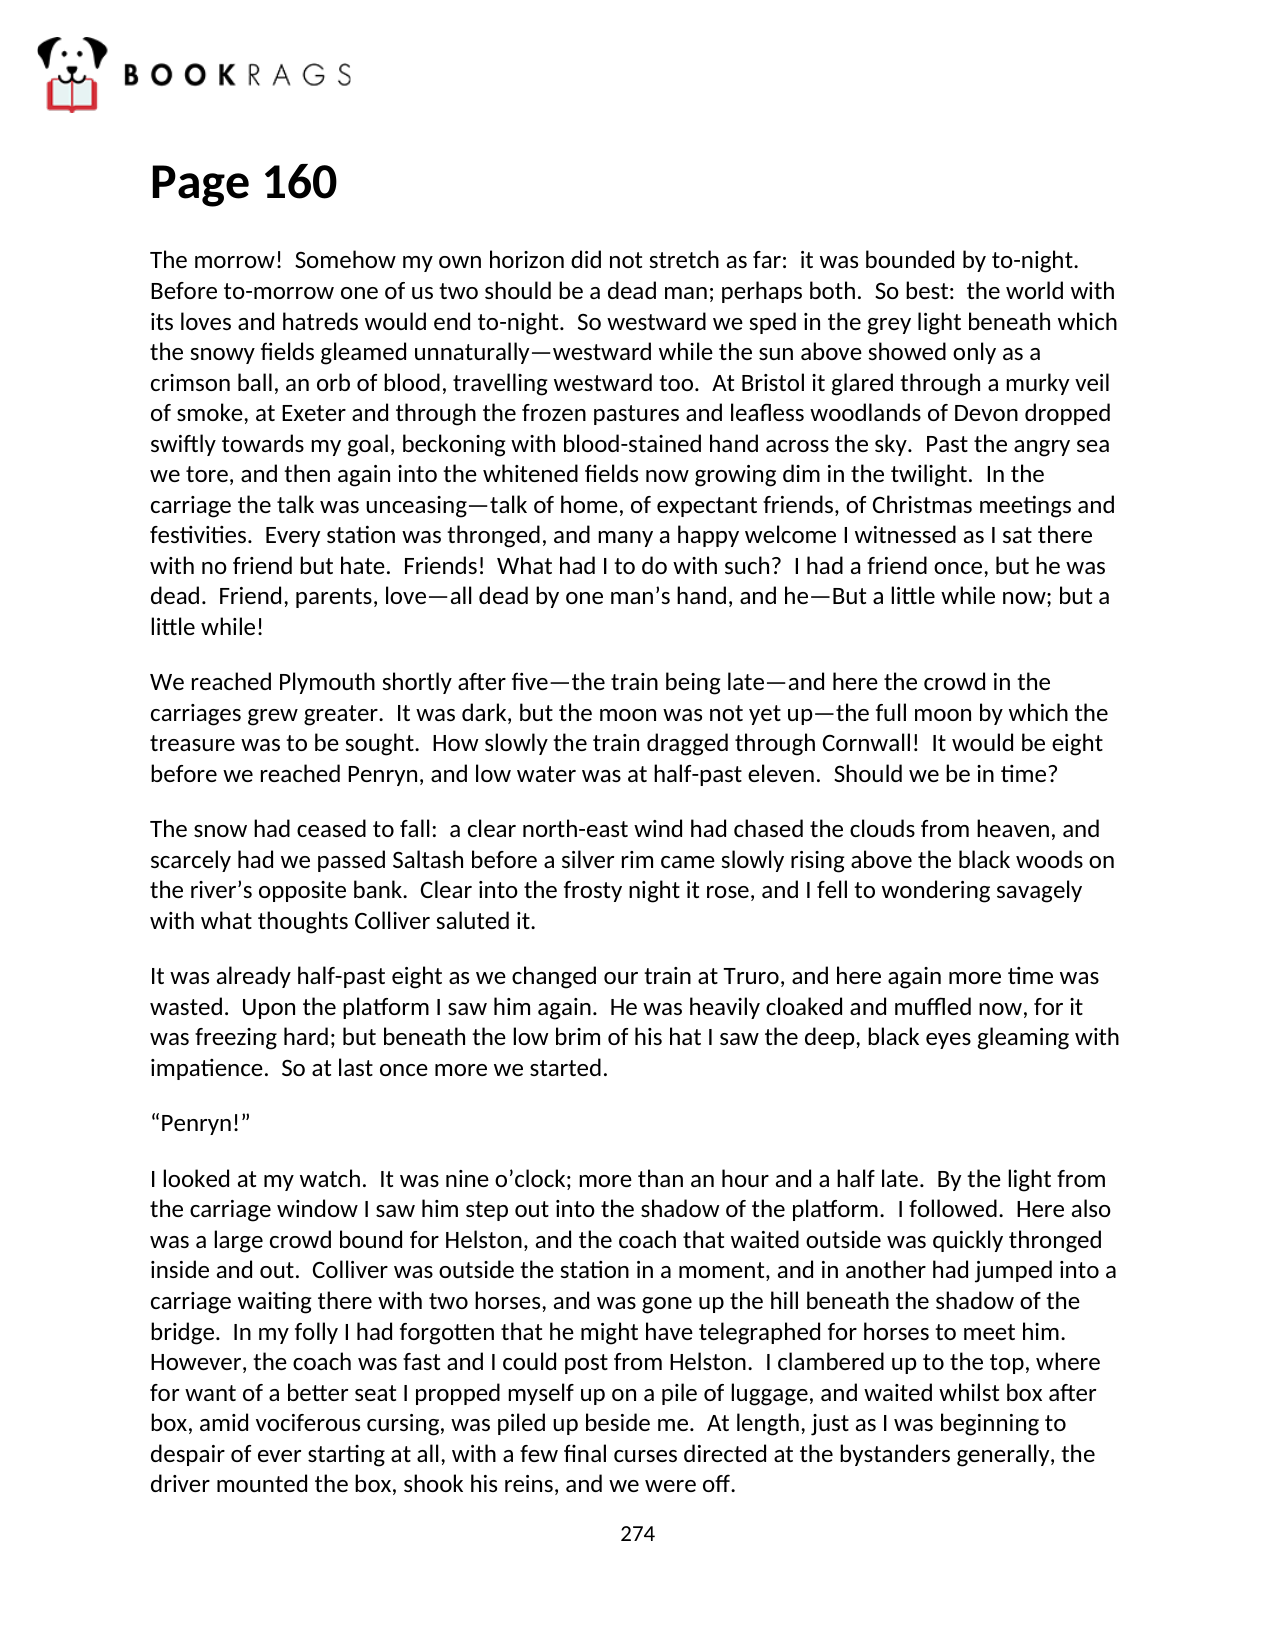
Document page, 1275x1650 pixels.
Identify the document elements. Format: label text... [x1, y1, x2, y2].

text The morrow! Somehow my own horizon did not stretch as far: it was bounded by to-night. Before to-morrow one of us two should be a dead man; perhaps both. So best: the world with its loves and hatreds would end to-night. So westward we sped in the grey light beneath which the snowy fields gleamed unnaturally—­westward while the sun above showed only as a crimson ball, an orb of blood, travelling westward too. At Bristol it glared through a murky veil of smoke, at Exeter and through the frozen pastures and leafless woodlands of Devon dropped swiftly towards my goal, beckoning with blood-stained hand across the sky. Past the angry sea we tore, and then again into the whitened fields now growing dim in the twilight. In the carriage the talk was unceasing—­talk of home, of expectant friends, of Christmas meetings and festivities. Every station was thronged, and many a happy welcome I witnessed as I sat there with no friend but hate. Friends! What had I to do with such? I had a friend once, but he was dead. Friend, parents, love—­all dead by one man’s hand, and he—­But a little while now; but a little while! [150, 244, 1125, 641]
text I looked at my watch. It was nine o’clock; more than an hour and a half late. By the light from the carriage window I saw him step out into the shadow of the platform. I followed. Here also was a large crowd bound for Helston, and the coach that waited outside was quickly thronged inside and out. Colliver was outside the station in a moment, and in another had jumped into a carriage waiting there with two horses, and was gone up the hill beneath the shadow of the bridge. In my folly I had forgotten that he might have telegraphed for horses to meet him. However, the coach was fast and I could post from Helston. I clambered up to the top, where for want of a better seat I propped myself up on a pile of luggage, and waited whilst box after box, amid vociferous cursing, was piled up beside me. At length, just as I was beginning to despair of ever starting at all, with a few final curses directed at the bystanders generally, the driver mounted the box, shook his reins, and we were off. [150, 1163, 1125, 1499]
text It was already half-past eight as we changed our train at Truro, and here again more time was wasted. Upon the platform I saw him again. He was heavily cloaked and muffled now, for it was freezing hard; but beneath the low brim of his hat I saw the deep, black eyes gleaming with impatience. So at last once more we started. [150, 961, 1125, 1083]
text “Penryn!” [150, 1108, 1125, 1138]
text We reached Plymouth shortly after five—­the train being late—­and here the crowd in the carriages grew greater. It was dark, but the moon was not yet up—­the full moon by which the treasure was to be sought. How slowly the train dragged through Cornwall! It would be eight before we reached Penryn, and low water was at half-past eleven. Should we be in time? [150, 666, 1125, 788]
text Page 160 [150, 150, 1125, 211]
picture [37, 37, 351, 113]
text The snow had ceased to fall: a clear north-east wind had chased the clouds from heaven, and scarcely had we passed Saltash before a silver rim came slowly rising above the black woods on the river’s opposite bank. Clear into the frosty night it rose, and I fell to wondering savagely with what thoughts Colliver saluted it. [150, 813, 1125, 936]
